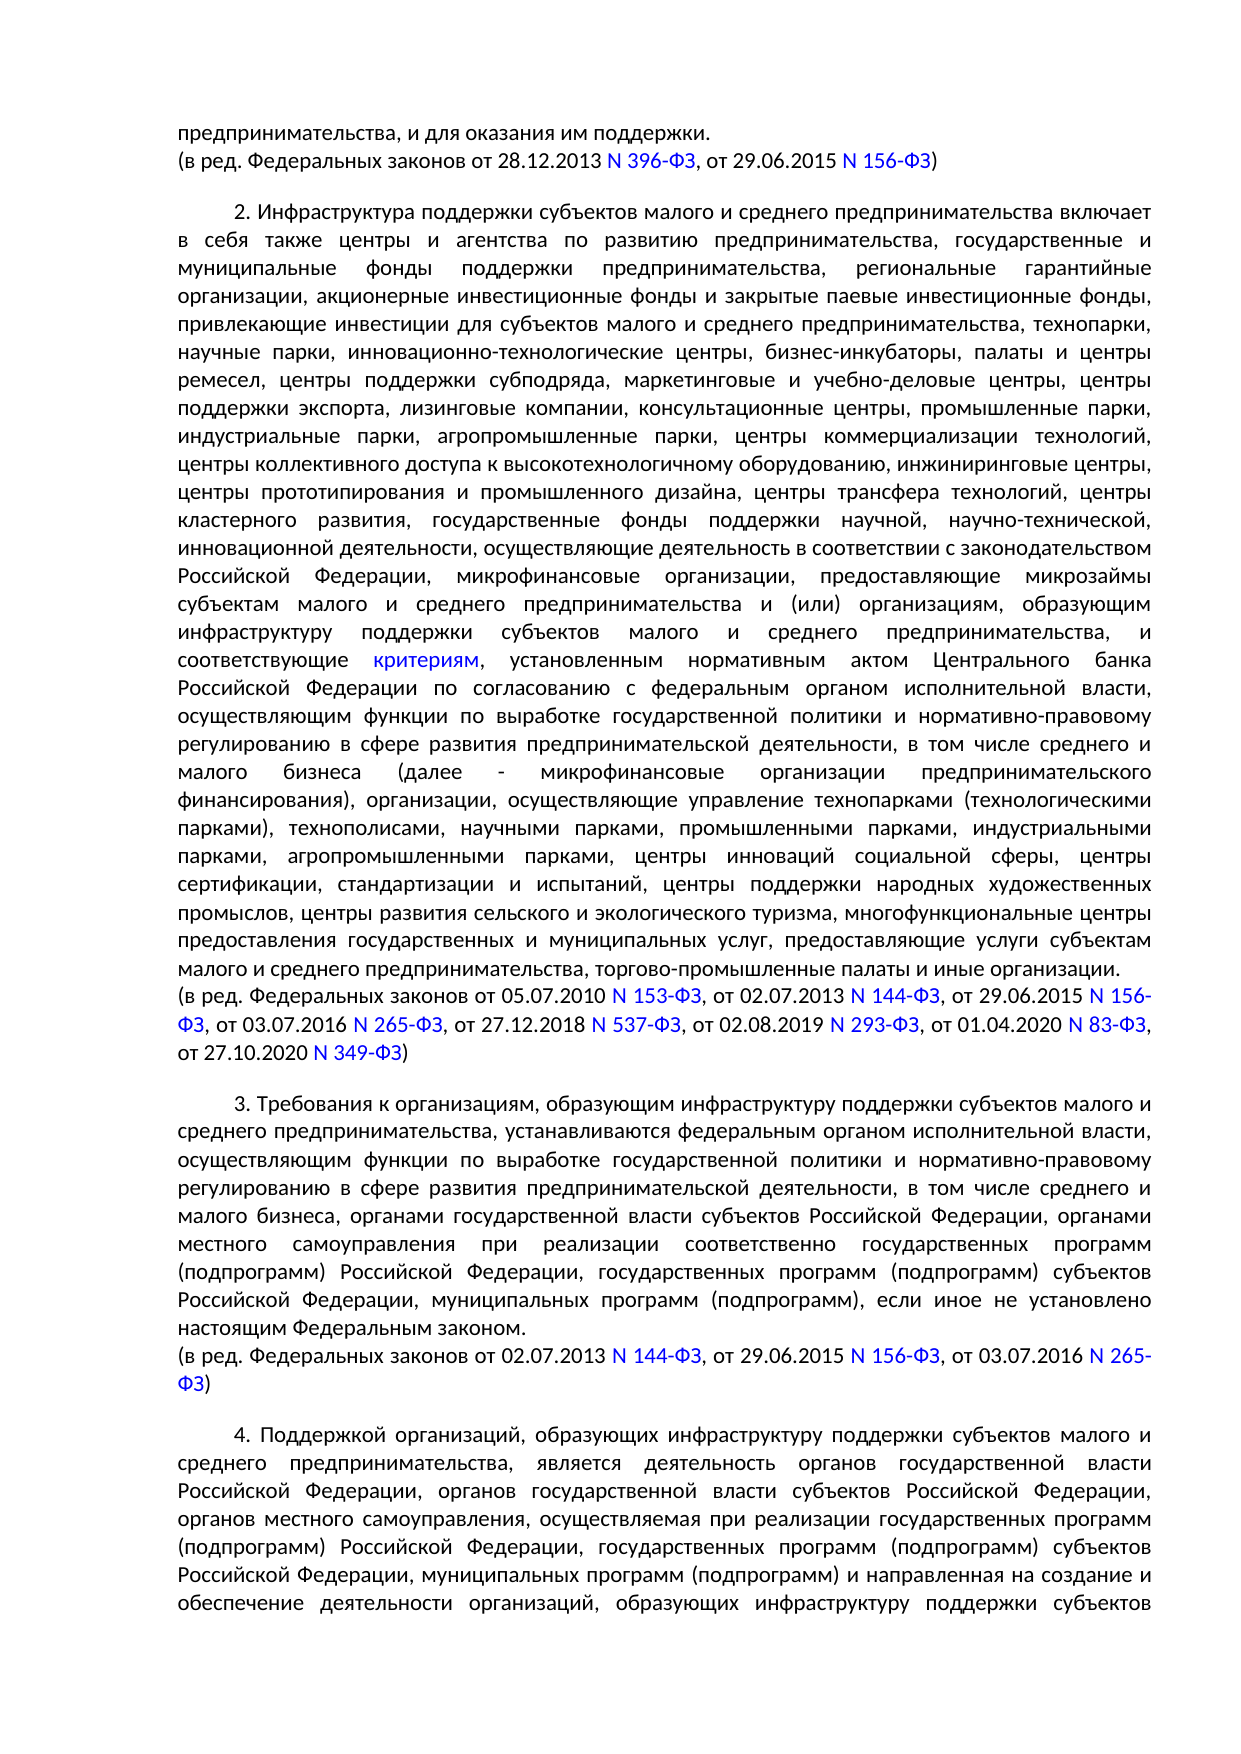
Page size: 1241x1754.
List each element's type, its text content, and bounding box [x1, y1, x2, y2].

text 2. Инфраструктура поддержки субъектов малого и среднего предпринимательства включает в себя также центры и агентства по развитию предпринимательства, государственные и муниципальные фонды поддержки предпринимательства, региональные гарантийные организации, акционерные инвестиционные фонды и закрытые паевые инвестиционные фонды, привлекающие инвестиции для субъектов малого и среднего предпринимательства, технопарки, научные парки, инновационно-технологические центры, бизнес-инкубаторы, палаты и центры ремесел, центры поддержки субподряда, маркетинговые и учебно-деловые центры, центры поддержки экспорта, лизинговые компании, консультационные центры, промышленные парки, индустриальные парки, агропромышленные парки, центры коммерциализации технологий, центры коллективного доступа к высокотехнологичному оборудованию, инжиниринговые центры, центры прототипирования и промышленного дизайна, центры трансфера технологий, центры кластерного развития, государственные фонды поддержки научной, научно-технической, инновационной деятельности, осуществляющие деятельность в соответствии с законодательством Российской Федерации, микрофинансовые организации, предоставляющие микрозаймы субъектам малого и среднего предпринимательства и (или) организациям, образующим инфраструктуру поддержки субъектов малого и среднего предпринимательства, и соответствующие критериям, установленным нормативным актом Центрального банка Российской Федерации по согласованию с федеральным органом исполнительной власти, осуществляющим функции по выработке государственной политики и нормативно-правовому регулированию в сфере развития предпринимательской деятельности, в том числе среднего и малого бизнеса (далее - микрофинансовые организации предпринимательского финансирования), организации, осуществляющие управление технопарками (технологическими парками), технополисами, научными парками, промышленными парками, индустриальными парками, агропромышленными парками, центры инноваций социальной сферы, центры сертификации, стандартизации и испытаний, центры поддержки народных художественных промыслов, центры развития сельского и экологического туризма, многофункциональные центры предоставления государственных и муниципальных услуг, предоставляющие услуги субъектам малого и среднего предпринимательства, торгово-промышленные палаты и иные организации. [177, 197, 1152, 982]
text (в ред. Федеральных законов от 05.07.2010 N 153-ФЗ, от 02.07.2013 N 144-ФЗ, от 29.06.2015 N 156-ФЗ, от 03.07.2016 N 265-ФЗ, от 27.12.2018 N 537-ФЗ, от 02.08.2019 N 293-ФЗ, от 01.04.2020 N 83-ФЗ, от 27.10.2020 N 349-ФЗ) [177, 982, 1152, 1066]
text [177, 1420, 1152, 1616]
text 3. Требования к организациям, образующим инфраструктуру поддержки субъектов малого и среднего предпринимательства, устанавливаются федеральным органом исполнительной власти, осуществляющим функции по выработке государственной политики и нормативно-правовому регулированию в сфере развития предпринимательской деятельности, в том числе среднего и малого бизнеса, органами государственной власти субъектов Российской Федерации, органами местного самоуправления при реализации соответственно государственных программ (подпрограмм) Российской Федерации, государственных программ (подпрограмм) субъектов Российской Федерации, муниципальных программ (подпрограмм), если иное не установлено настоящим Федеральным законом. [177, 1089, 1152, 1341]
text (в ред. Федеральных законов от 02.07.2013 N 144-ФЗ, от 29.06.2015 N 156-ФЗ, от 03.07.2016 N 265-ФЗ) [177, 1341, 1152, 1397]
text (в ред. Федеральных законов от 28.12.2013 N 396-ФЗ, от 29.06.2015 N 156-ФЗ) [177, 146, 1152, 174]
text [177, 118, 1152, 146]
